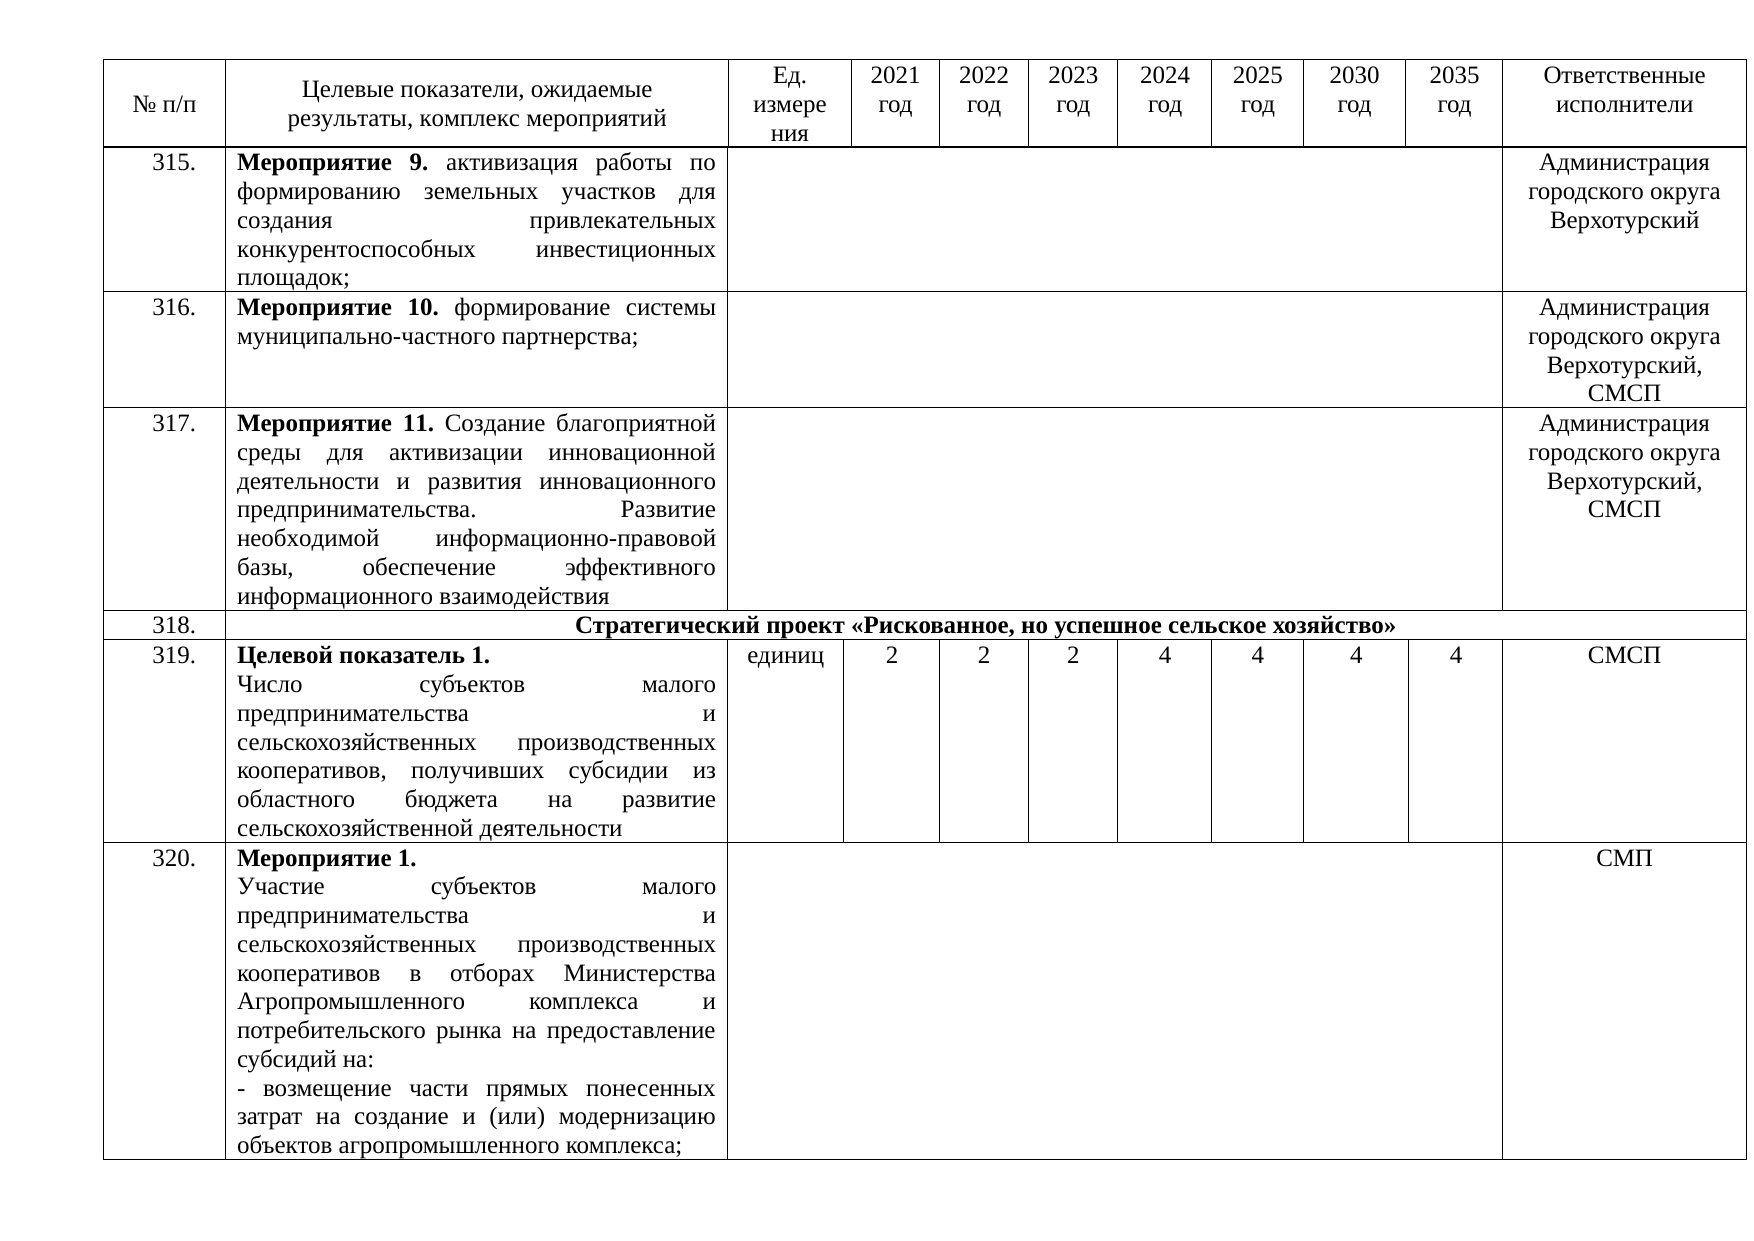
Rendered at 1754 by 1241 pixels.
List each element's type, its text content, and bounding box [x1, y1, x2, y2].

table_cell 4 [1212, 640, 1303, 842]
table_cell [728, 843, 1502, 1159]
table_cell 2 [844, 640, 939, 842]
table_cell [104, 640, 225, 842]
table_header Ответственные исполнители [1503, 60, 1746, 146]
table_cell единиц [728, 640, 843, 842]
table_cell Администрация городского округа Верхотурский [1503, 148, 1746, 291]
table_cell [104, 843, 225, 1159]
table_header 2023 год [1029, 60, 1117, 146]
table_header 2035 год [1406, 60, 1502, 146]
table_header № п/п [104, 60, 225, 146]
table_cell Мероприятие 10. формирование системы муниципально-частного партнерства; [226, 292, 727, 407]
table_cell 2 [1029, 640, 1117, 842]
table_cell [104, 292, 225, 407]
table_cell 2 [940, 640, 1028, 842]
table_header 2024 год [1118, 60, 1211, 146]
table_cell [104, 408, 225, 609]
table_cell [104, 148, 225, 291]
table_header 2021 год [852, 60, 939, 146]
table_cell СМСП [1503, 640, 1746, 842]
table_cell СМП [1503, 843, 1746, 1159]
table_cell Целевой показатель 1. Число субъектов малого предпринимательства и сельскохозяйственных производственных кооперативов, получивших субсидии из областного бюджета на развитие сельскохозяйственной деятельности [226, 640, 727, 842]
table_header 2025 год [1212, 60, 1303, 146]
table_cell Мероприятие 11. Создание благоприятной среды для активизации инновационной деятельности и развития инновационного предпринимательства. Развитие необходимой информационно-правовой базы, обеспечение эффективного информационного взаимодействия [226, 408, 727, 609]
table_cell Администрация городского округа Верхотурский, СМСП [1503, 408, 1746, 609]
table_header Ед. измере ния [729, 60, 851, 146]
table_cell [728, 408, 1502, 609]
table_header Целевые показатели, ожидаемые результаты, комплекс мероприятий [226, 60, 728, 146]
table_header 2030 год [1304, 60, 1405, 146]
table_cell 4 [1118, 640, 1211, 842]
table_cell [728, 292, 1502, 407]
table_cell Администрация городского округа Верхотурский, СМСП [1503, 292, 1746, 407]
table_cell Мероприятие 9. активизация работы по формированию земельных участков для создания привлекательных конкурентоспособных инвестиционных площадок; [226, 148, 727, 291]
table_cell [728, 148, 1502, 291]
table_cell [104, 611, 225, 639]
table_header 2022 год [940, 60, 1028, 146]
table_cell Стратегический проект «Рискованное, но успешное сельское хозяйство» [226, 611, 1746, 639]
table_cell 4 [1409, 640, 1502, 842]
table_cell 4 [1304, 640, 1408, 842]
